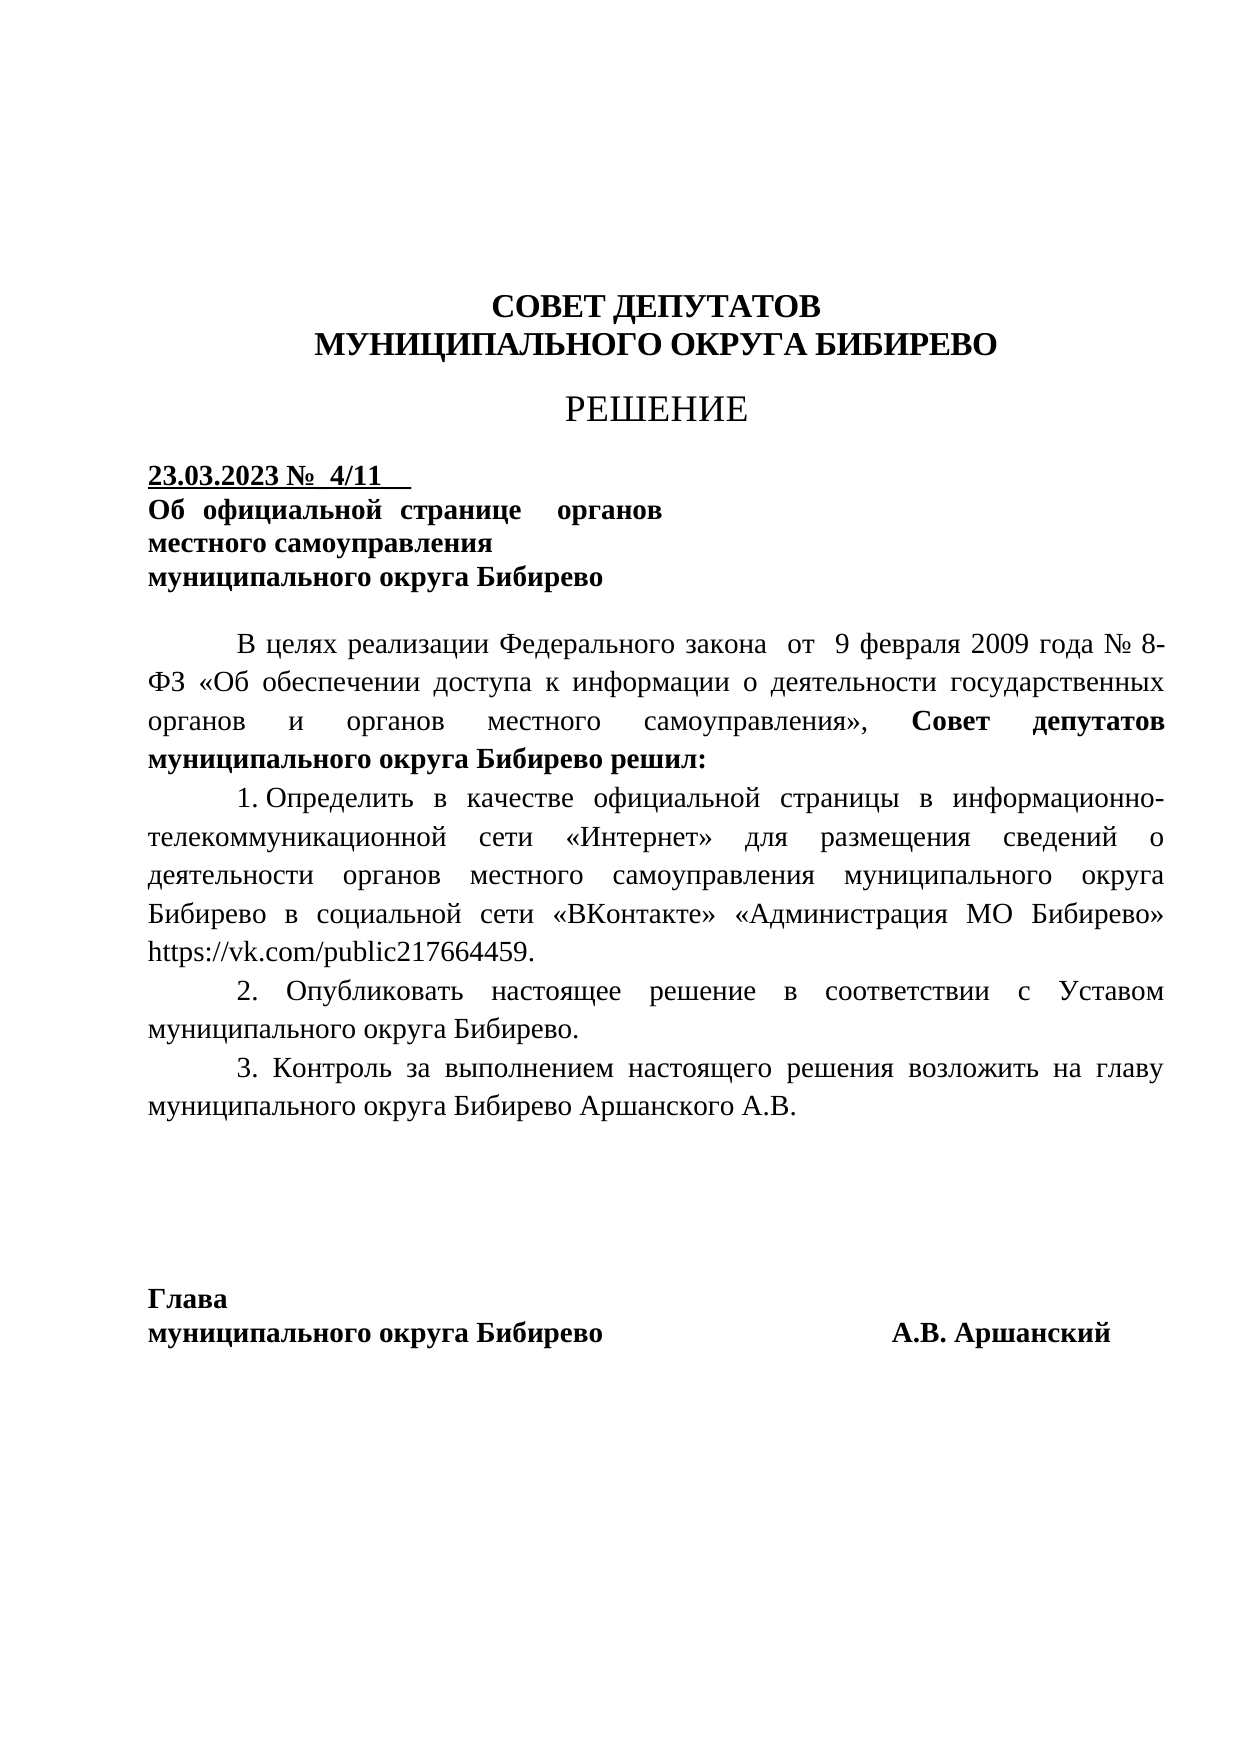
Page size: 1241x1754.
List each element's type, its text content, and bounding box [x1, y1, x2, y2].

text муниципального округа Бибирево [148, 559, 663, 592]
text муниципального округа Бибирево А.В. Аршанский [148, 1315, 1165, 1348]
text 3. Контроль за выполнением настоящего решения возложить на главу муниципального округа Бибирево Аршанского А.В. [148, 1050, 1165, 1122]
text Об официальной странице органов местного самоуправления [148, 492, 663, 559]
text СОВЕТ ДЕПУТАТОВ [148, 286, 1165, 324]
text 23.03.2023 №_4/11__ [148, 458, 1165, 492]
text МУНИЦИПАЛЬНОГО ОКРУГА БИБИРЕВО [148, 324, 1165, 362]
text В целях реализации Федерального закона от 9 февраля 2009 года № 8-ФЗ «Об обеспечении доступа к информации о деятельности государственных органов и органов местного самоуправления», Совет депутатов муниципального округа Бибирево решил: [148, 626, 1165, 775]
text Глава [148, 1281, 1165, 1315]
text 2. Опубликовать настоящее решение в соответствии с Уставом муниципального округа Бибирево. [148, 973, 1165, 1045]
text 1. Определить в качестве официальной страницы в информационно-телекоммуникационной сети «Интернет» для размещения сведений о деятельности органов местного самоуправления муниципального округа Бибирево в социальной сети «ВКонтакте» «Администрация МО Бибирево» https://vk.com/public217664459. [148, 780, 1165, 968]
text РЕШЕНИЕ [148, 386, 1165, 429]
